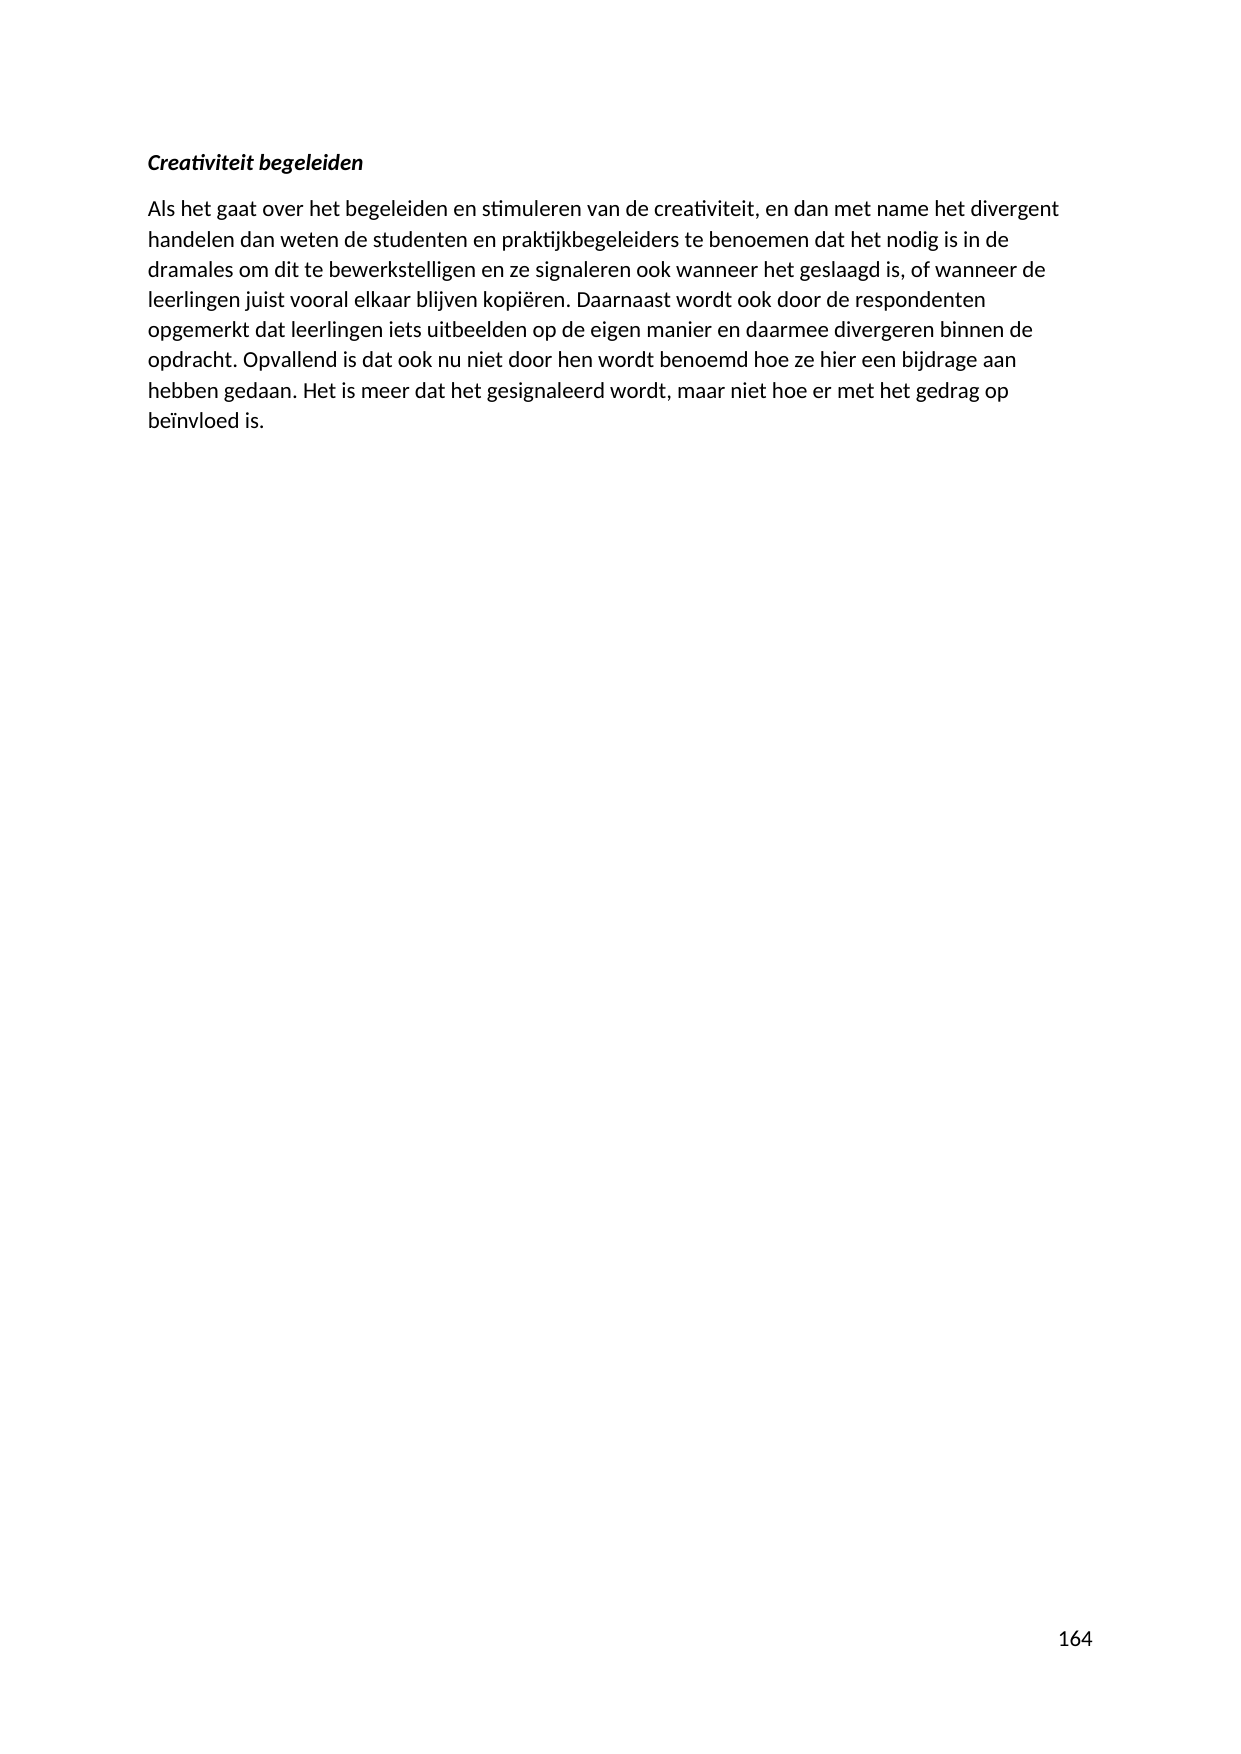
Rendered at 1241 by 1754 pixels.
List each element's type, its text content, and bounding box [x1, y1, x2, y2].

text Als het gaat over het begeleiden en stimuleren van de creativiteit, en dan met name het divergent handelen dan weten de studenten en praktijkbegeleiders te benoemen dat het nodig is in de dramales om dit te bewerkstelligen en ze signaleren ook wanneer het geslaagd is, of wanneer de leerlingen juist vooral elkaar blijven kopiëren. Daarnaast wordt ook door de respondenten opgemerkt dat leerlingen iets uitbeelden op de eigen manier en daarmee divergeren binnen de opdracht. Opvallend is dat ook nu niet door hen wordt benoemd hoe ze hier een bijdrage aan hebben gedaan. Het is meer dat het gesignaleerd wordt, maar niet hoe er met het gedrag op beïnvloed is. [148, 194, 1092, 434]
text Creativiteit begeleiden [148, 148, 1092, 176]
